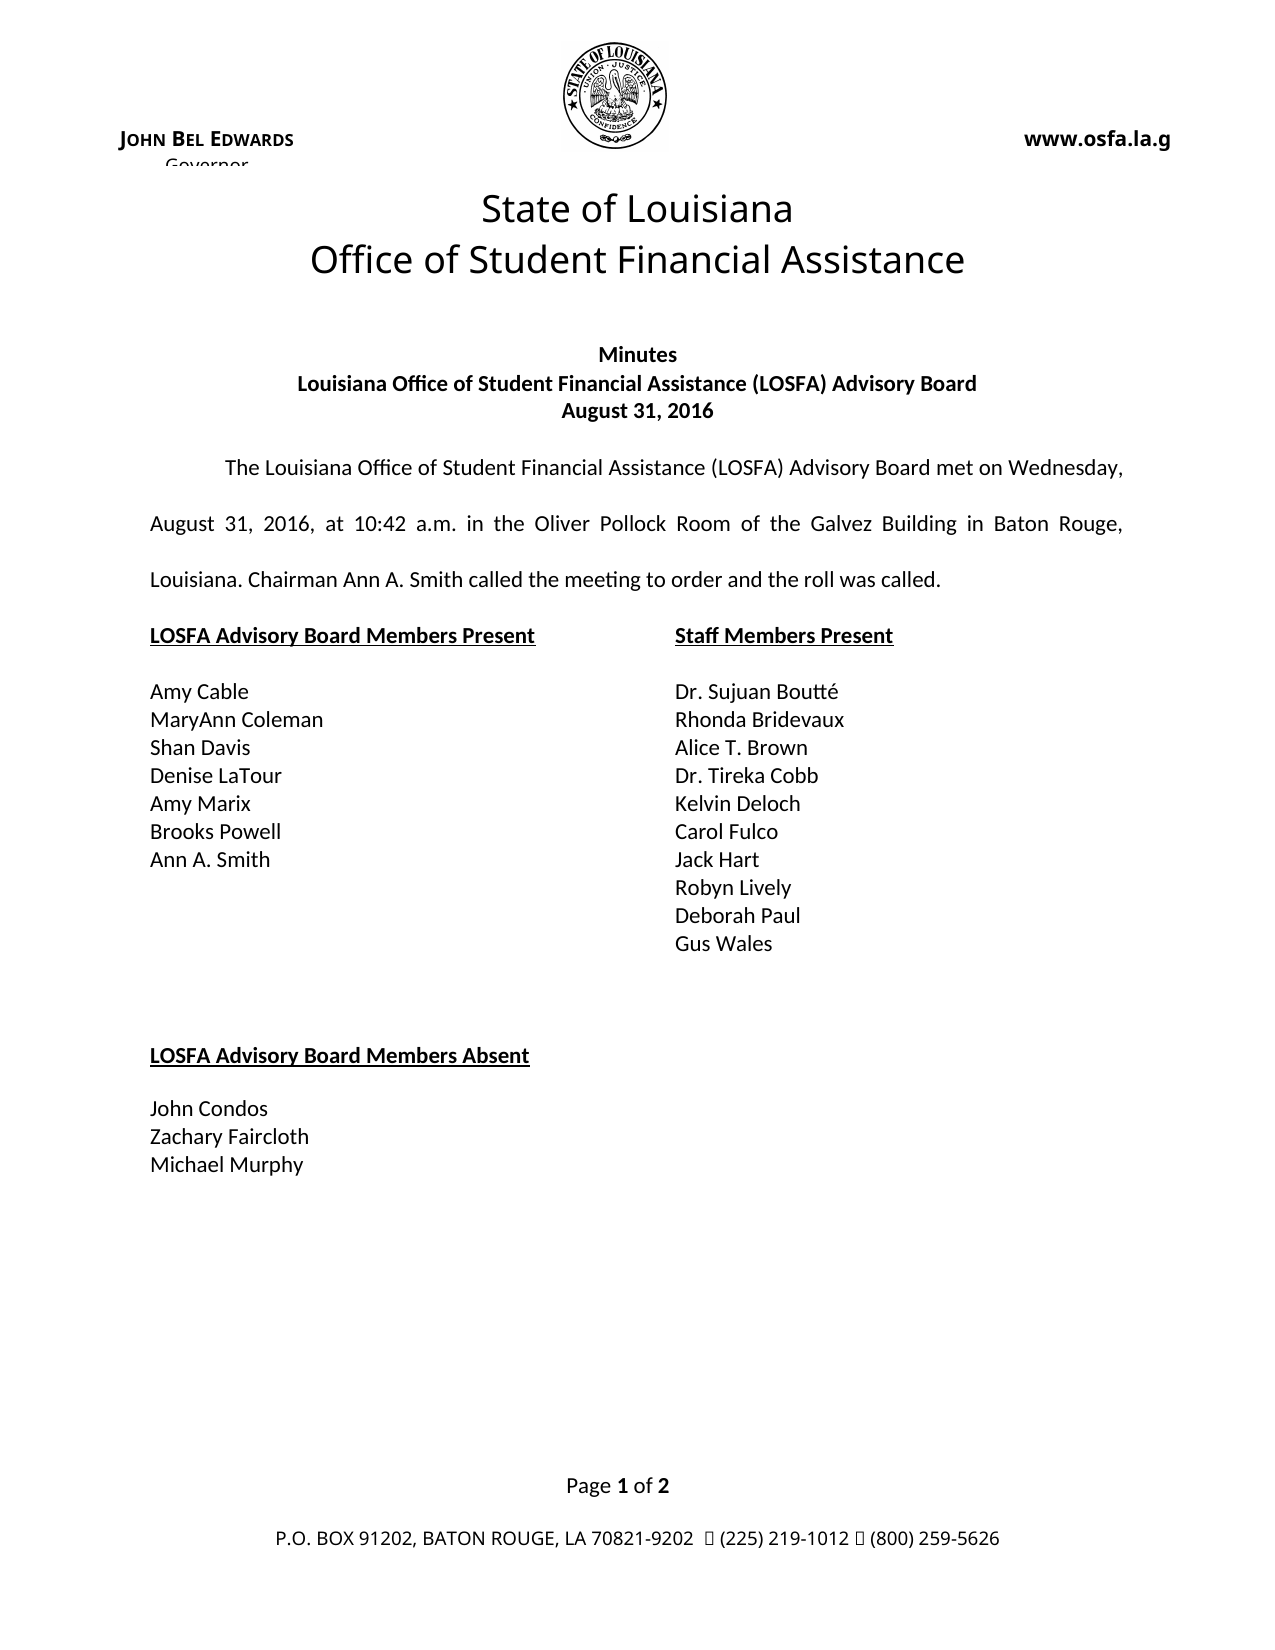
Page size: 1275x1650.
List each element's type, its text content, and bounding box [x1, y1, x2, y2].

text Amy Cable Dr. Sujuan Boutté [150, 677, 1125, 705]
text LOSFA Advisory Board Members Absent [150, 1041, 1125, 1069]
text MaryAnn Coleman Rhonda Bridevaux [150, 705, 1125, 733]
text The Louisiana Office of Student Financial Assistance (LOSFA) Advisory Board met on Wednesday, August 31, 2016, at 10:42 a.m. in the Oliver Pollock Room of the Galvez Building in Baton Rouge, Louisiana. Chairman Ann A. Smith called the meeting to order and the roll was called. [150, 453, 1125, 593]
text Page 1 of 2 [150, 1471, 1125, 1499]
text Deborah Paul [150, 901, 1125, 929]
text Louisiana Office of Student Financial Assistance (LOSFA) Advisory Board [150, 369, 1125, 397]
text Michael Murphy [150, 1150, 1125, 1178]
text Ann A. Smith Jack Hart [150, 845, 1125, 873]
text Robyn Lively [150, 873, 1125, 901]
text Gus Wales [150, 929, 1125, 957]
text Zachary Faircloth [150, 1122, 1125, 1150]
text Amy Marix Kelvin Deloch [150, 789, 1125, 817]
text Shan Davis Alice T. Brown [150, 733, 1125, 761]
text Brooks Powell Carol Fulco [150, 817, 1125, 845]
text Minutes [150, 341, 1125, 369]
text August 31, 2016 [150, 397, 1125, 425]
text LOSFA Advisory Board Members Present Staff Members Present [150, 621, 1125, 649]
picture [561, 41, 669, 152]
text Denise LaTour Dr. Tireka Cobb [150, 761, 1125, 789]
text John Condos [150, 1094, 1125, 1122]
